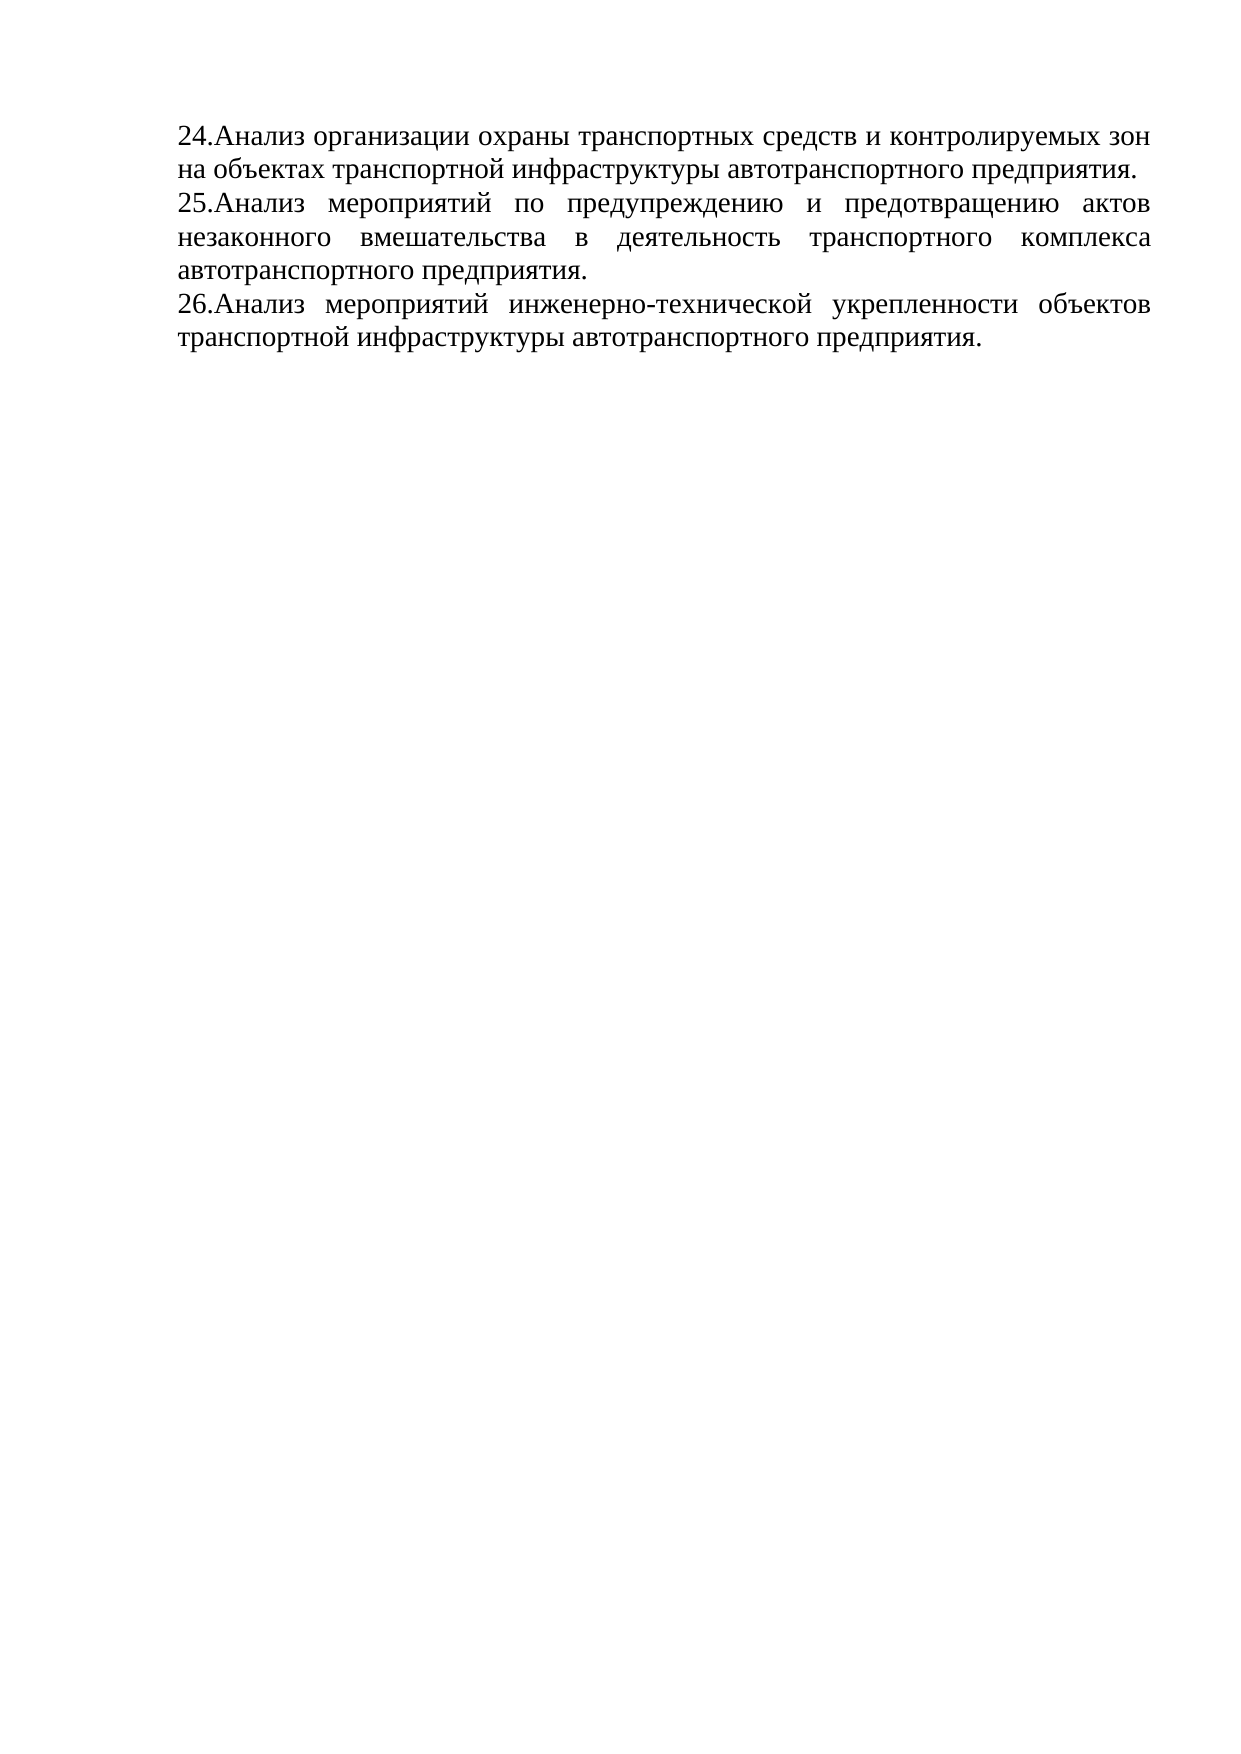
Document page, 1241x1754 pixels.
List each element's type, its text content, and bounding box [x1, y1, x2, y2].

text 24.Анализ организации охраны транспортных средств и контролируемых зон на объектах транспортной инфраструктуры автотранспортного предприятия. [177, 118, 1152, 185]
text 26.Анализ мероприятий инженерно-технической укрепленности объектов транспортной инфраструктуры автотранспортного предприятия. [177, 286, 1152, 353]
text 25.Анализ мероприятий по предупреждению и предотвращению актов незаконного вмешательства в деятельность транспортного комплекса автотранспортного предприятия. [177, 185, 1152, 286]
